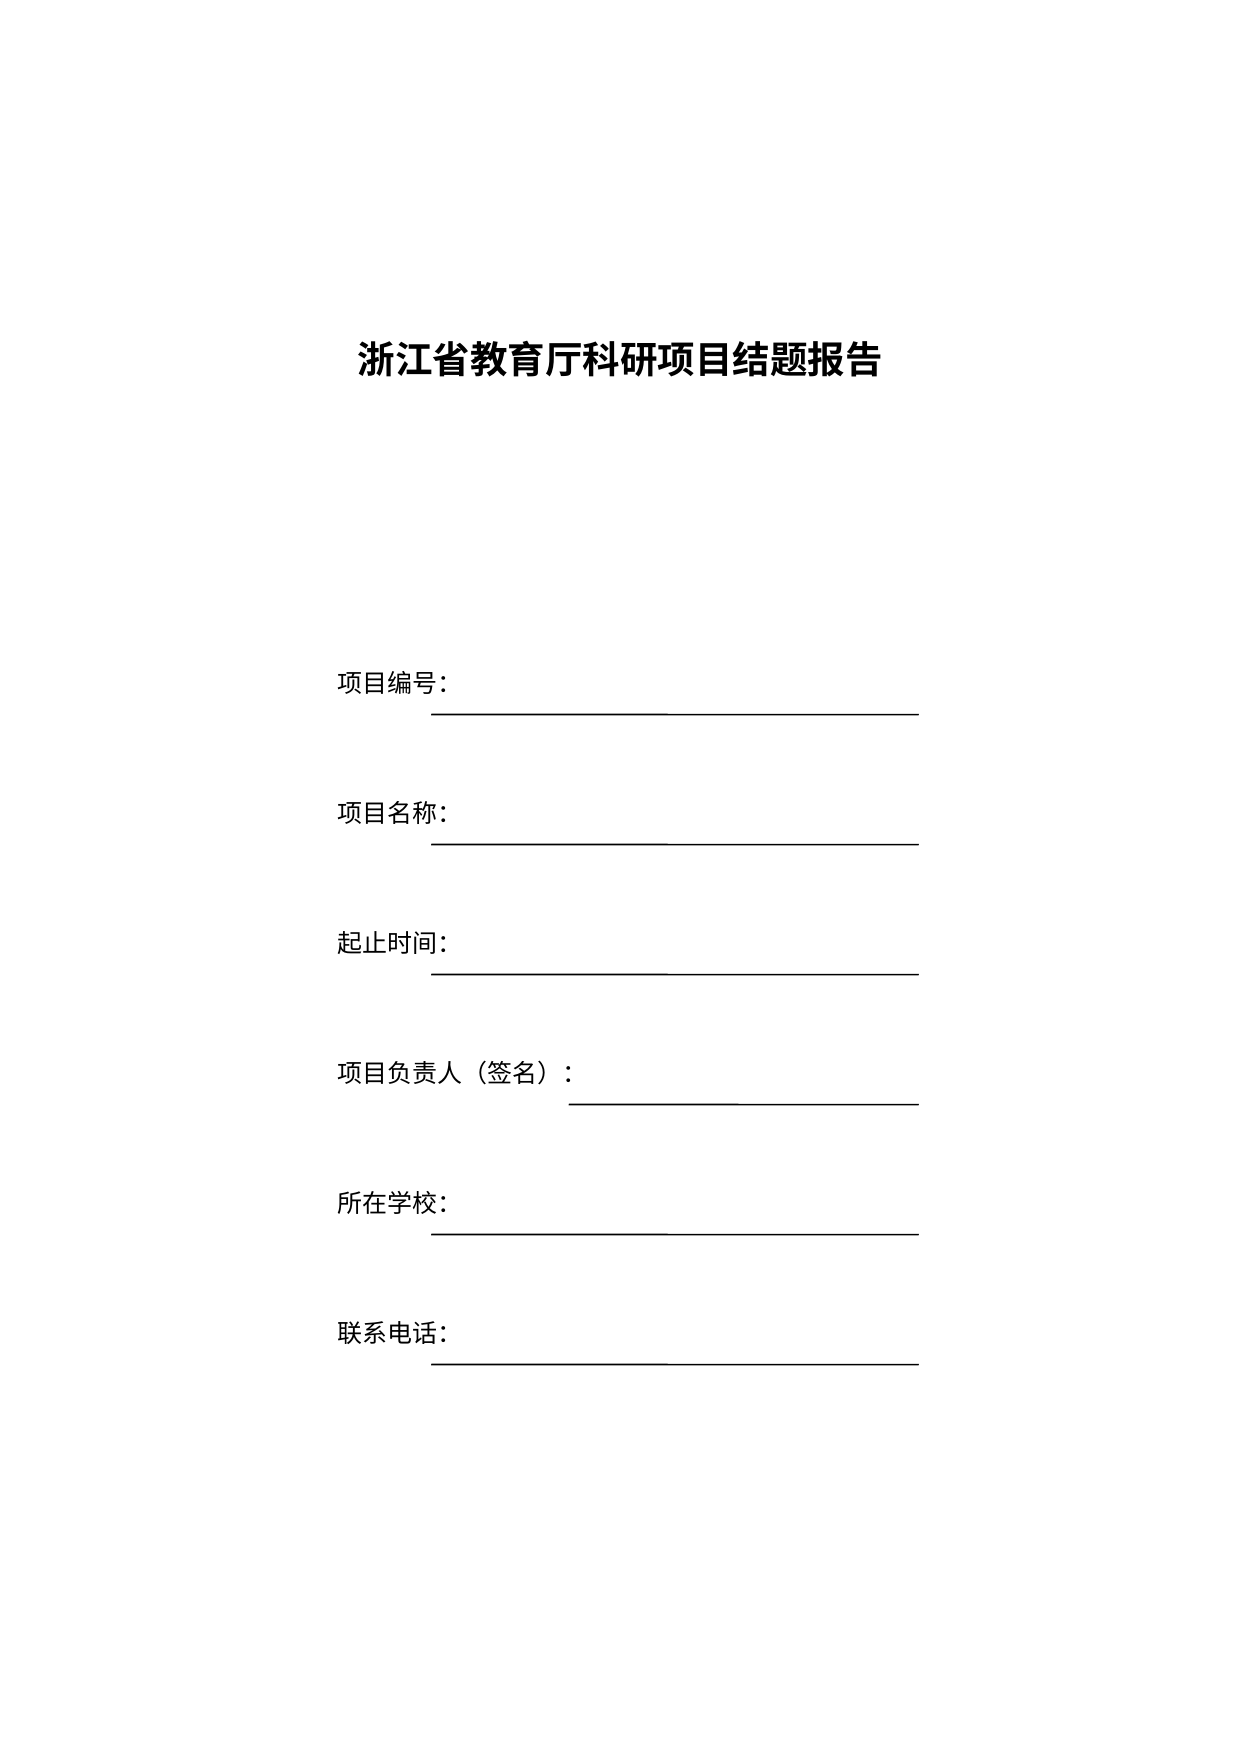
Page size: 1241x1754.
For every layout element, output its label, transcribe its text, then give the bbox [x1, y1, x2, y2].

text 项目名称： [187, 779, 1053, 844]
text 联系电话： [187, 1299, 1053, 1364]
text 起止时间： [187, 909, 1053, 974]
text 项目负责人（签名）： [187, 1039, 1053, 1104]
text 所在学校： [187, 1169, 1053, 1234]
text 项目编号： [187, 649, 1053, 714]
text 浙江省教育厅科研项目结题报告 [187, 324, 1053, 389]
